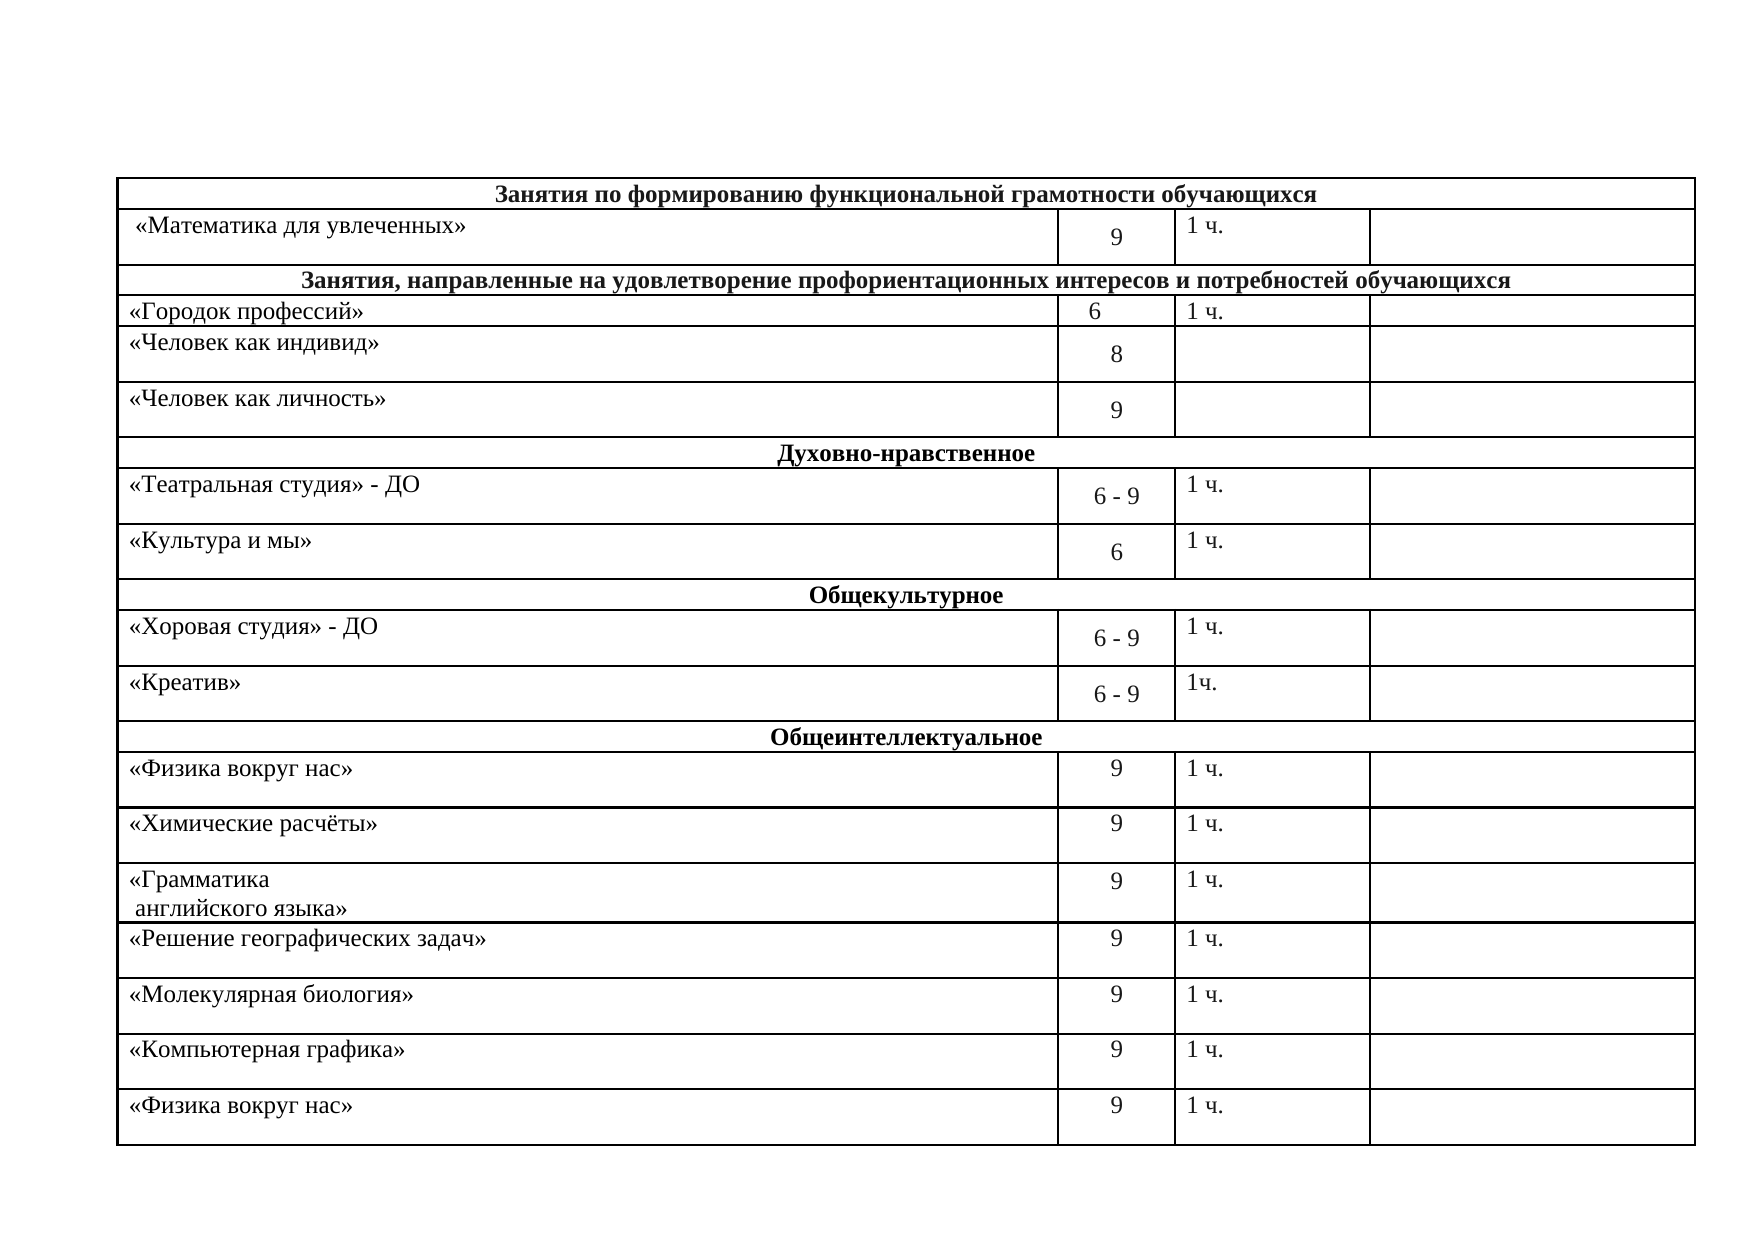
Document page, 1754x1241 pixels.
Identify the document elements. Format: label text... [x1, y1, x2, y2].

table_cell [1371, 383, 1694, 436]
table_cell 1 ч. [1176, 864, 1369, 921]
table_cell «Компьютерная графика» [119, 1035, 1057, 1088]
table_cell [1371, 1090, 1694, 1143]
table_cell [1371, 296, 1694, 325]
table_cell [1371, 753, 1694, 806]
table_cell 1 ч. [1176, 753, 1369, 806]
table_cell «Физика вокруг нас» [119, 753, 1057, 806]
table_cell «Театральная студия» - ДО [119, 469, 1057, 523]
table_cell Духовно-нравственное [119, 438, 1694, 467]
table_cell 1ч. [1176, 667, 1369, 720]
table_cell 1 ч. [1176, 469, 1369, 523]
table_cell 9 [1059, 210, 1174, 263]
table_cell 6 [1059, 296, 1174, 325]
table_cell [1371, 864, 1694, 921]
table_cell 9 [1059, 864, 1174, 921]
table_cell «Молекулярная биология» [119, 979, 1057, 1032]
table_cell [1371, 979, 1694, 1032]
table_cell 9 [1059, 1035, 1174, 1088]
table_cell [1371, 1035, 1694, 1088]
table_cell 9 [1059, 753, 1174, 806]
table_cell «Человек как индивид» [119, 327, 1057, 381]
table_cell 6 [1059, 525, 1174, 578]
table_cell 1 ч. [1176, 611, 1369, 664]
table_cell «Хоровая студия» - ДО [119, 611, 1057, 664]
table_cell 9 [1059, 1090, 1174, 1143]
table_cell 6 - 9 [1059, 611, 1174, 664]
table_cell 6 - 9 [1059, 667, 1174, 720]
table_cell [1371, 611, 1694, 664]
table_cell 9 [1059, 924, 1174, 977]
table_cell Занятия по формированию функциональной грамотности обучающихся [119, 179, 1694, 208]
table_cell 1 ч. [1176, 210, 1369, 263]
table_cell 8 [1059, 327, 1174, 381]
table_cell Общеинтеллектуальное [119, 722, 1694, 751]
table_cell «Математика для увлеченных» [119, 210, 1057, 263]
table_cell 1 ч. [1176, 979, 1369, 1032]
table_cell 1 ч. [1176, 924, 1369, 977]
table_cell «Решение географических задач» [119, 924, 1057, 977]
table_cell [1371, 469, 1694, 523]
table_cell 9 [1059, 979, 1174, 1032]
table_cell 1 ч. [1176, 525, 1369, 578]
table_cell 6 - 9 [1059, 469, 1174, 523]
table_cell [1371, 327, 1694, 381]
table_cell «Физика вокруг нас» [119, 1090, 1057, 1143]
table_cell 9 [1059, 383, 1174, 436]
table_cell «Человек как личность» [119, 383, 1057, 436]
table_cell [1371, 525, 1694, 578]
table_cell [1176, 383, 1369, 436]
table_cell «Химические расчёты» [119, 809, 1057, 862]
table_cell «Грамматика английского языка» [119, 864, 1057, 921]
table_cell 1 ч. [1176, 296, 1369, 325]
table_cell [1176, 327, 1369, 381]
table_cell [1371, 210, 1694, 263]
table_cell «Креатив» [119, 667, 1057, 720]
table_cell Общекультурное [119, 580, 1694, 609]
table_cell 1 ч. [1176, 809, 1369, 862]
table_cell [1371, 809, 1694, 862]
table_cell [1371, 667, 1694, 720]
table_cell Занятия, направленные на удовлетворение профориентационных интересов и потребностей обучающихся [119, 266, 1694, 294]
table_cell 9 [1059, 809, 1174, 862]
table_cell 1 ч. [1176, 1035, 1369, 1088]
table_cell «Культура и мы» [119, 525, 1057, 578]
table_cell 1 ч. [1176, 1090, 1369, 1143]
table_cell [1371, 924, 1694, 977]
table_cell «Городок профессий» [119, 296, 1057, 325]
